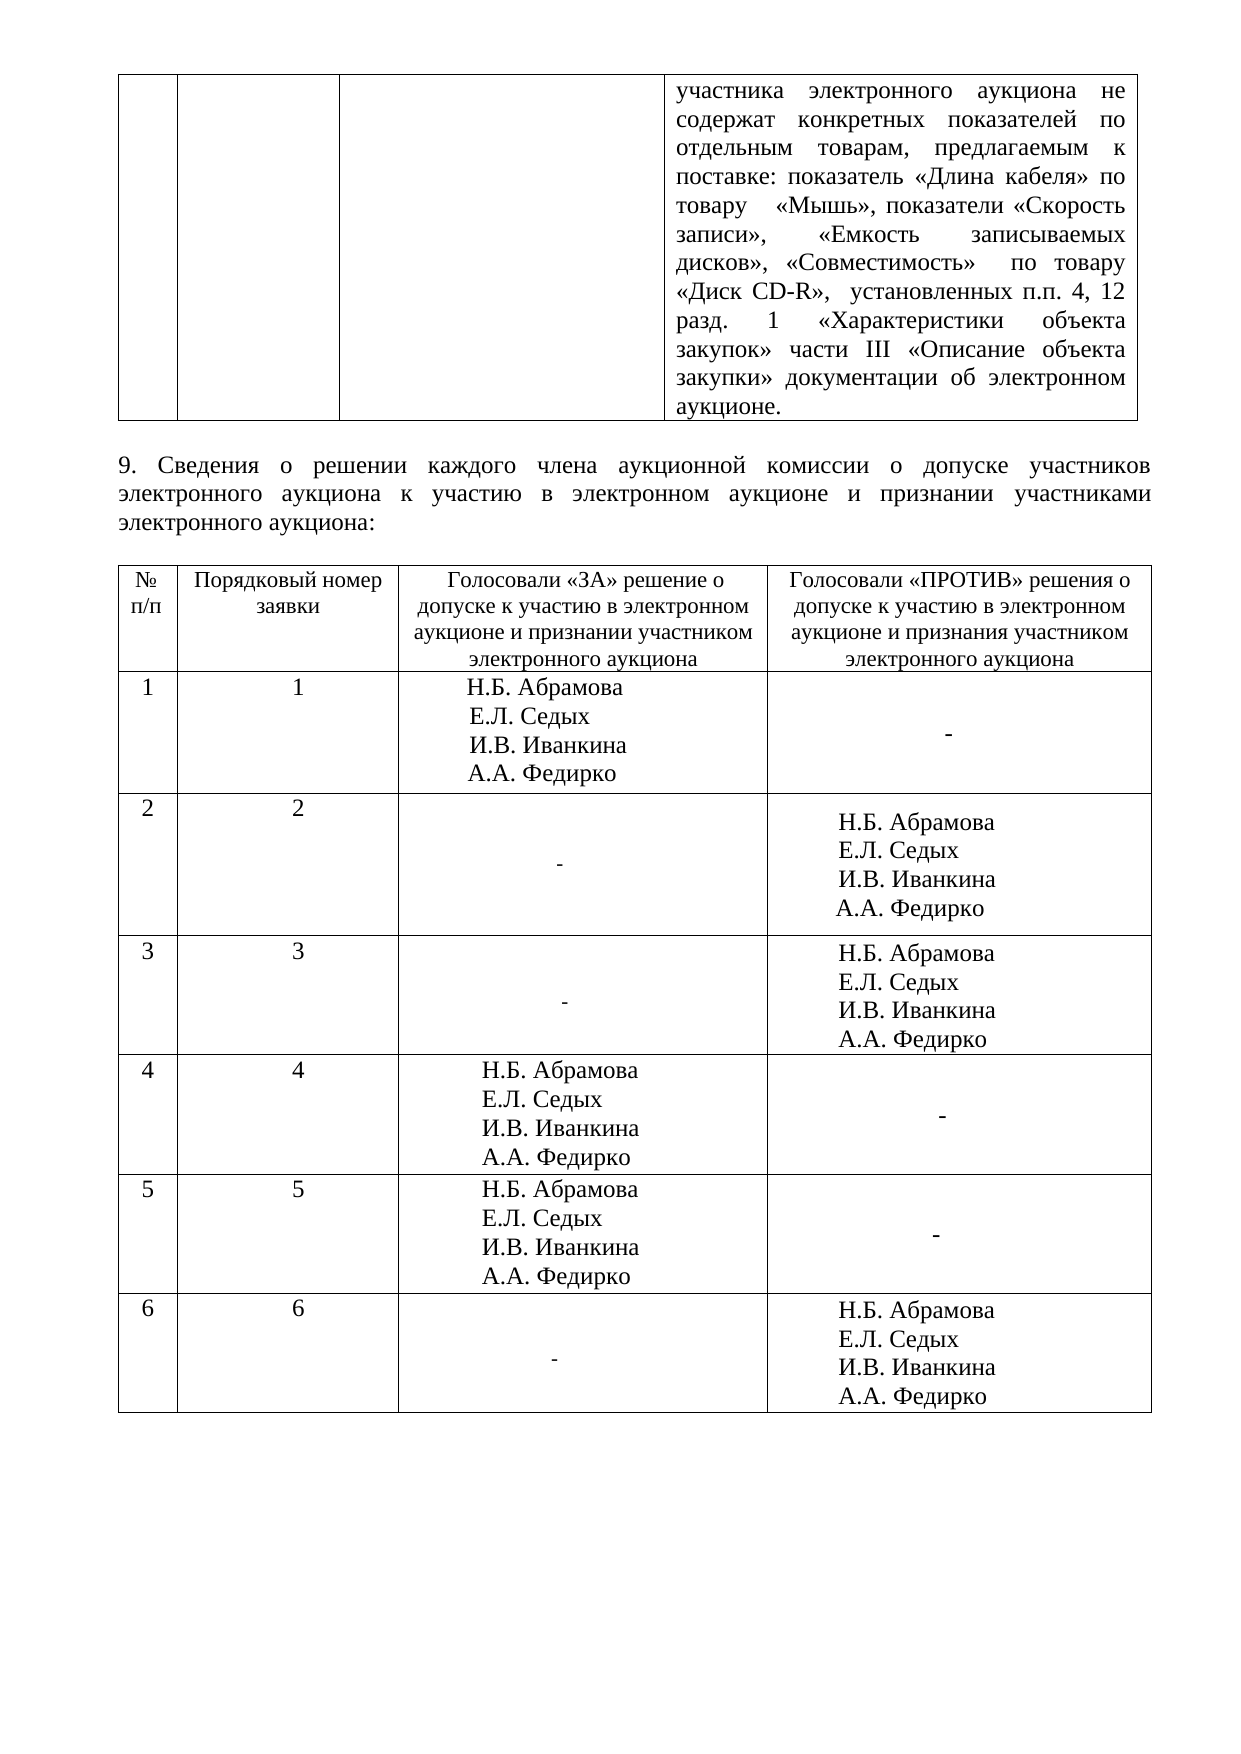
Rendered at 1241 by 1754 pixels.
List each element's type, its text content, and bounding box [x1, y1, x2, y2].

text 9. Сведения о решении каждого члена аукционной комиссии о допуске участников электронного аукциона к участию в электронном аукционе и признании участниками электронного аукциона: [118, 450, 1152, 536]
table_cell Н.Б. Абрамова Е.Л. Седых И.В. Иванкина А.А. Федирко [768, 1294, 1151, 1412]
table_cell Н.Б. Абрамова Е.Л. Седых И.В. Иванкина А.А. Федирко [399, 672, 767, 792]
table_cell 5 [178, 1175, 398, 1292]
table_cell Н.Б. Абрамова Е.Л. Седых И.В. Иванкина А.А. Федирко [399, 1175, 767, 1292]
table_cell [340, 75, 664, 420]
table_header Голосовали «ЗА» решение о допуске к участию в электронном аукционе и признании участником электронного аукциона [399, 566, 767, 671]
table_cell 6 [119, 1294, 177, 1412]
table_cell 1 [178, 672, 398, 792]
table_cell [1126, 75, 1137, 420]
table_cell - [768, 1055, 1151, 1173]
table_cell - [399, 794, 767, 935]
table_cell Н.Б. Абрамова Е.Л. Седых И.В. Иванкина А.А. Федирко [399, 1055, 767, 1173]
table_cell 1 [119, 672, 177, 792]
table_header Порядковый номер заявки [178, 566, 398, 671]
table_cell 4 [119, 1055, 177, 1173]
table_cell 3 [119, 75, 177, 420]
table_header Голосовали «ПРОТИВ» решения о допуске к участию в электронном аукционе и признания участником электронного аукциона [768, 566, 1151, 671]
table_cell 2 [119, 794, 177, 935]
table_cell 6 [178, 1294, 398, 1412]
table_cell Н.Б. Абрамова Е.Л. Седых И.В. Иванкина А.А. Федирко [768, 936, 1151, 1054]
table_cell 4 [178, 1055, 398, 1173]
table_cell 2 [178, 794, 398, 935]
table_cell - [399, 1294, 767, 1412]
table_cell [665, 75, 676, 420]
table_cell - [768, 672, 1151, 792]
table_cell - [768, 1175, 1151, 1292]
table_header № п/п [119, 566, 177, 671]
table_cell - [399, 936, 767, 1054]
table_cell 3 [119, 936, 177, 1054]
table_cell Н.Б. Абрамова Е.Л. Седых И.В. Иванкина А.А. Федирко [768, 794, 1151, 935]
table_cell 3 [178, 936, 398, 1054]
table_cell 5 [119, 1175, 177, 1292]
table_cell 6 [178, 75, 339, 420]
